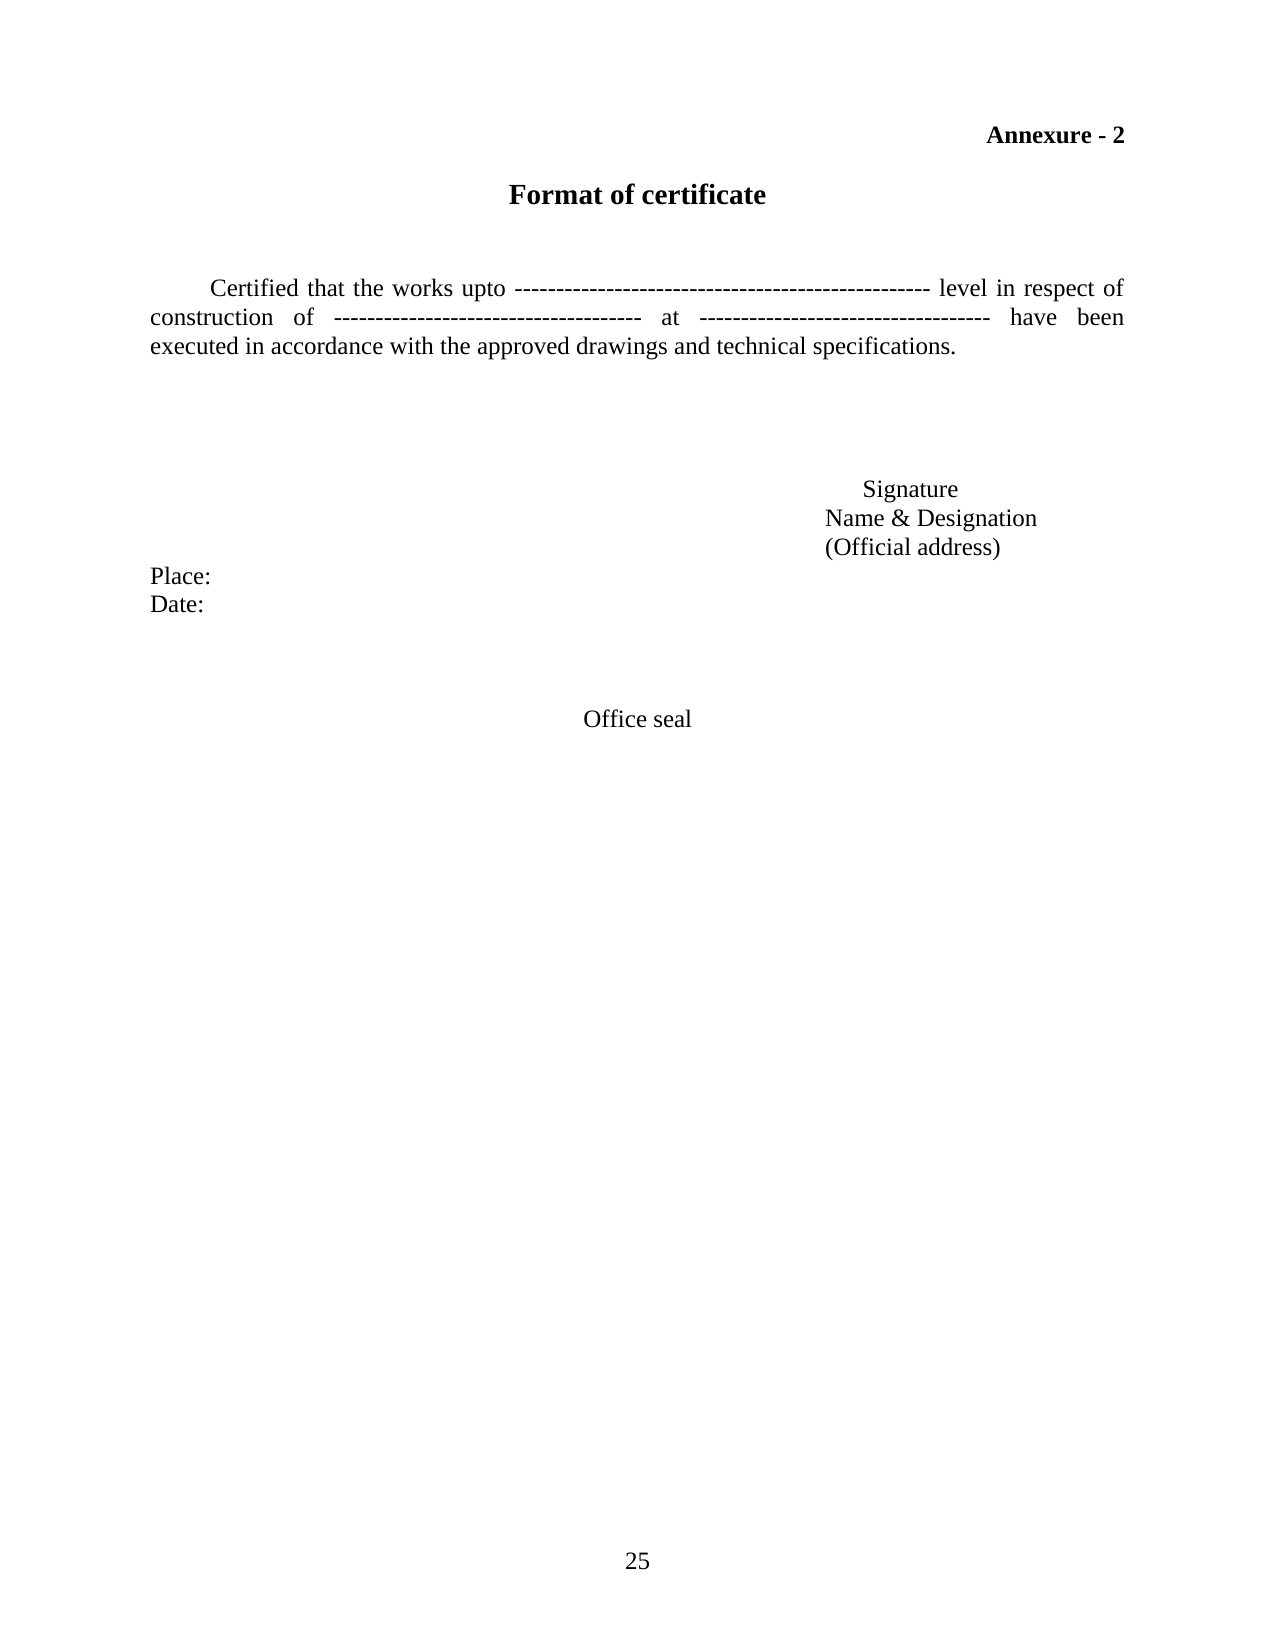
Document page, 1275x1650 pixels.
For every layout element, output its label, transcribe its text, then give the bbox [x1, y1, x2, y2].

text Format of certificate [150, 177, 1125, 211]
text Name & Designation (Official address) [150, 503, 1125, 561]
text Place: [150, 561, 1125, 589]
text Signature [150, 474, 1125, 503]
text Annexure - 2 [150, 120, 1125, 149]
text Office seal [150, 704, 1125, 733]
text Date: [150, 589, 1125, 618]
text Certified that the works upto -------------------------------------------------- level in respect of construction of ------------------------------------- at ----------------------------------- have been executed in accordance with the approved drawings and technical specifications. [150, 273, 1125, 359]
